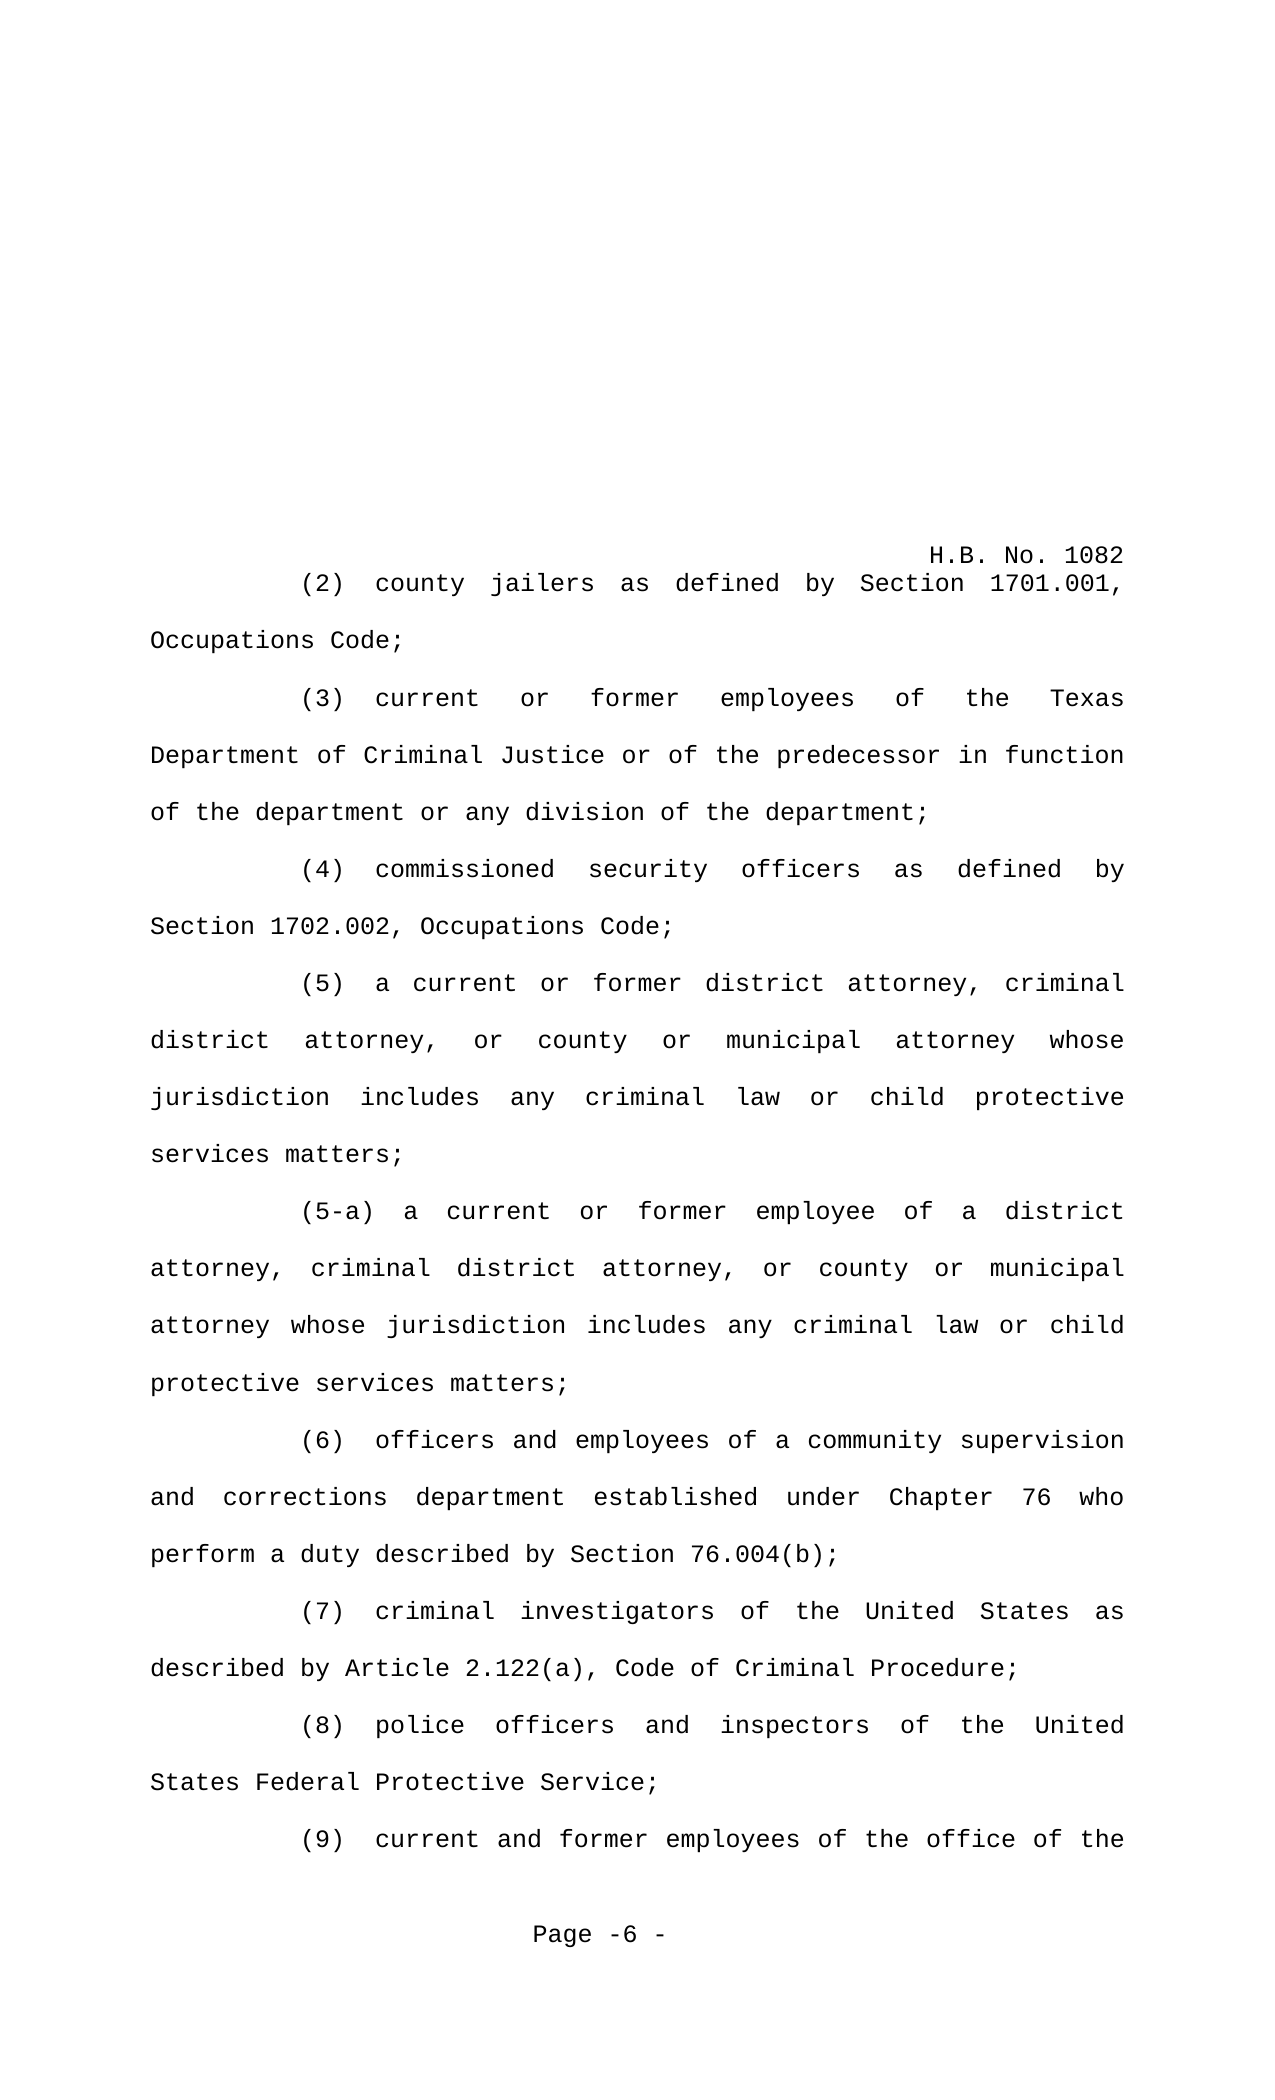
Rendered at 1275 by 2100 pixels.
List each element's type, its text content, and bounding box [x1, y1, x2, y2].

text (8) police officers and inspectors of the United States Federal Protective Service; [150, 1712, 1125, 1798]
text (7) criminal investigators of the United States as described by Article 2.122(a), Code of Criminal Procedure; [150, 1598, 1125, 1684]
text (3) current or former employees of the Texas Department of Criminal Justice or of the predecessor in function of the department or any division of the department; [150, 685, 1125, 828]
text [150, 1827, 1125, 1855]
text (5) a current or former district attorney, criminal district attorney, or county or municipal attorney whose jurisdiction includes any criminal law or child protective services matters; [150, 970, 1125, 1170]
text (4) commissioned security officers as defined by Section 1702.002, Occupations Code; [150, 856, 1125, 942]
text (5-a) a current or former employee of a district attorney, criminal district attorney, or county or municipal attorney whose jurisdiction includes any criminal law or child protective services matters; [150, 1199, 1125, 1398]
text (6) officers and employees of a community supervision and corrections department established under Chapter 76 who perform a duty described by Section 76.004(b); [150, 1427, 1125, 1570]
text (2) county jailers as defined by Section 1701.001, Occupations Code; [150, 571, 1125, 656]
